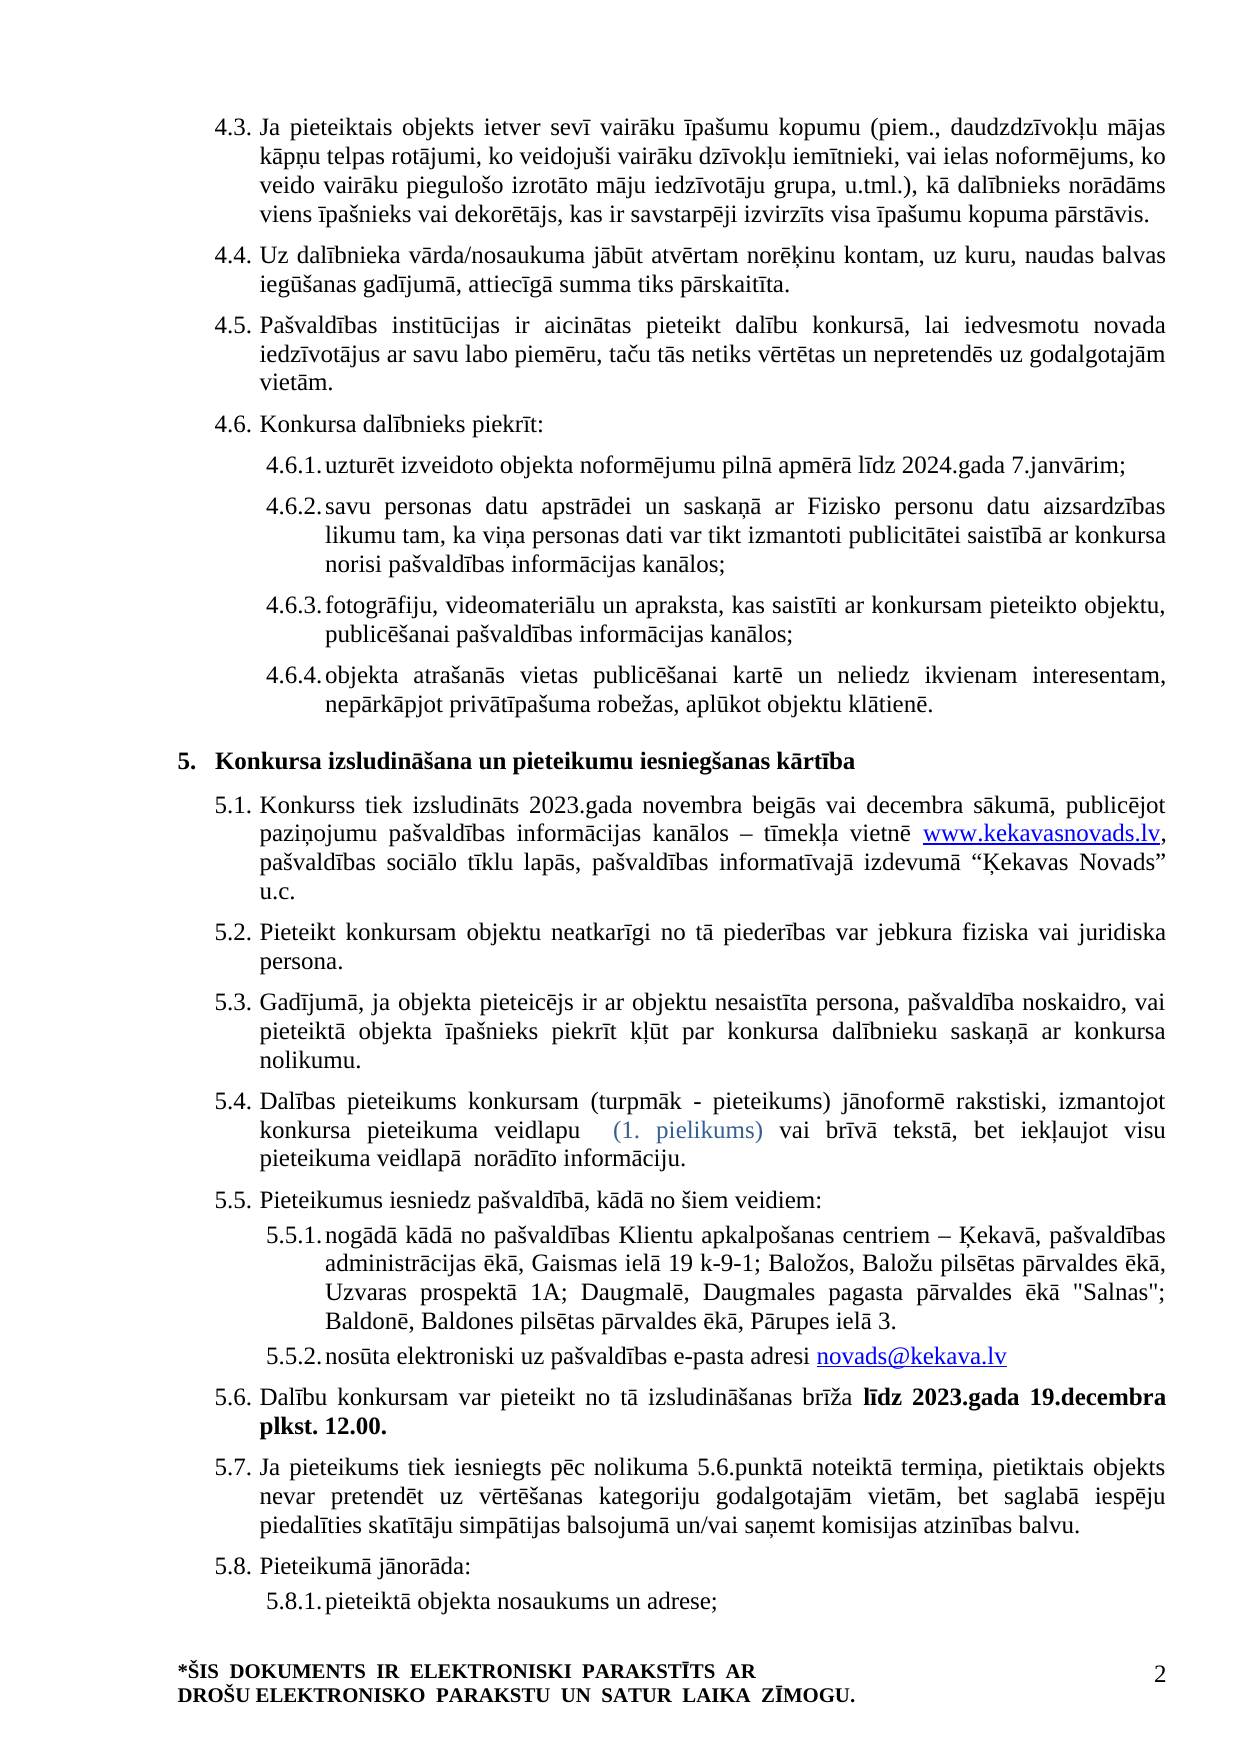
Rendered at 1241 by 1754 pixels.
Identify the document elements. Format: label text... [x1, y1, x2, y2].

list Uz dalībnieka vārda/nosaukuma jābūt atvērtam norēķinu kontam, uz kuru, naudas balvas iegūšanas gadījumā, attiecīgā summa tiks pārskaitīta. [214, 240, 1167, 297]
list Ja pieteiktais objekts ietver sevī vairāku īpašumu kopumu (piem., daudzdzīvokļu mājas kāpņu telpas rotājumi, ko veidojuši vairāku dzīvokļu iemītnieki, vai ielas noformējums, ko veido vairāku piegulošo izrotāto māju iedzīvotāju grupa, u.tml.), kā dalībnieks norādāms viens īpašnieks vai dekorētājs, kas ir savstarpēji izvirzīts visa īpašumu kopuma pārstāvis. [214, 112, 1167, 227]
list savu personas datu apstrādei un saskaņā ar Fizisko personu datu aizsardzības likumu tam, ka viņa personas dati var tikt izmantoti publicitātei saistībā ar konkursa norisi pašvaldības informācijas kanālos; [266, 491, 1167, 577]
list Konkurss tiek izsludināts 2023.gada novembra beigās vai decembra sākumā, publicējot paziņojumu pašvaldības informācijas kanālos – tīmekļa vietnē www.kekavasnovads.lv, pašvaldības sociālo tīklu lapās, pašvaldības informatīvajā izdevumā “Ķekavas Novads” u.c. [214, 790, 1167, 905]
list Dalību konkursam var pieteikt no tā izsludināšanas brīža līdz 2023.gada 19.decembra plkst. 12.00. [214, 1382, 1167, 1440]
list Ja pieteikums tiek iesniegts pēc nolikuma 5.6.punktā noteiktā termiņa, pietiktais objekts nevar pretendēt uz vērtēšanas kategoriju godalgotajām vietām, bet saglabā iespēju piedalīties skatītāju simpātijas balsojumā un/vai saņemt komisijas atzinības balvu. [214, 1452, 1167, 1538]
list Pieteikumus iesniedz pašvaldībā, kādā no šiem veidiem: [214, 1185, 1167, 1213]
list Pašvaldības institūcijas ir aicinātas pieteikt dalību konkursā, lai iedvesmotu novada iedzīvotājus ar savu labo piemēru, taču tās netiks vērtētas un nepretendēs uz godalgotajām vietām. [214, 310, 1167, 396]
list Konkursa dalībnieks piekrīt: [214, 409, 1167, 437]
list Konkursa izsludināšana un pieteikumu iesniegšanas kārtība [177, 746, 1167, 775]
list uzturēt izveidoto objekta noformējumu pilnā apmērā līdz 2024.gada 7.janvārim; [266, 450, 1167, 479]
list Gadījumā, ja objekta pieteicējs ir ar objektu nesaistīta persona, pašvaldība noskaidro, vai pieteiktā objekta īpašnieks piekrīt kļūt par konkursa dalībnieku saskaņā ar konkursa nolikumu. [214, 987, 1167, 1073]
list Dalības pieteikums konkursam (turpmāk - pieteikums) jānoformē rakstiski, izmantojot konkursa pieteikuma veidlapu (1. pielikums) vai brīvā tekstā, bet iekļaujot visu pieteikuma veidlapā norādīto informāciju. [214, 1086, 1167, 1172]
list objekta atrašanās vietas publicēšanai kartē un neliedz ikvienam interesentam, nepārkāpjot privātīpašuma robežas, aplūkot objektu klātienē. [266, 660, 1167, 717]
list nogādā kādā no pašvaldības Klientu apkalpošanas centriem – Ķekavā, pašvaldības administrācijas ēkā, Gaismas ielā 19 k-9-1; Baložos, Baložu pilsētas pārvaldes ēkā, Uzvaras prospektā 1A; Daugmalē, Daugmales pagasta pārvaldes ēkā "Salnas"; Baldonē, Baldones pilsētas pārvaldes ēkā, Pārupes ielā 3. [266, 1220, 1167, 1335]
list fotogrāfiju, videomateriālu un apraksta, kas saistīti ar konkursam pieteikto objektu, publicēšanai pašvaldības informācijas kanālos; [266, 590, 1167, 647]
list Pieteikumā jānorāda: [214, 1551, 1167, 1580]
list nosūta elektroniski uz pašvaldības e-pasta adresi novads@kekava.lv [266, 1341, 1167, 1370]
list pieteiktā objekta nosaukums un adrese; [266, 1586, 1167, 1615]
list Pieteikt konkursam objektu neatkarīgi no tā piederības var jebkura fiziska vai juridiska persona. [214, 917, 1167, 975]
